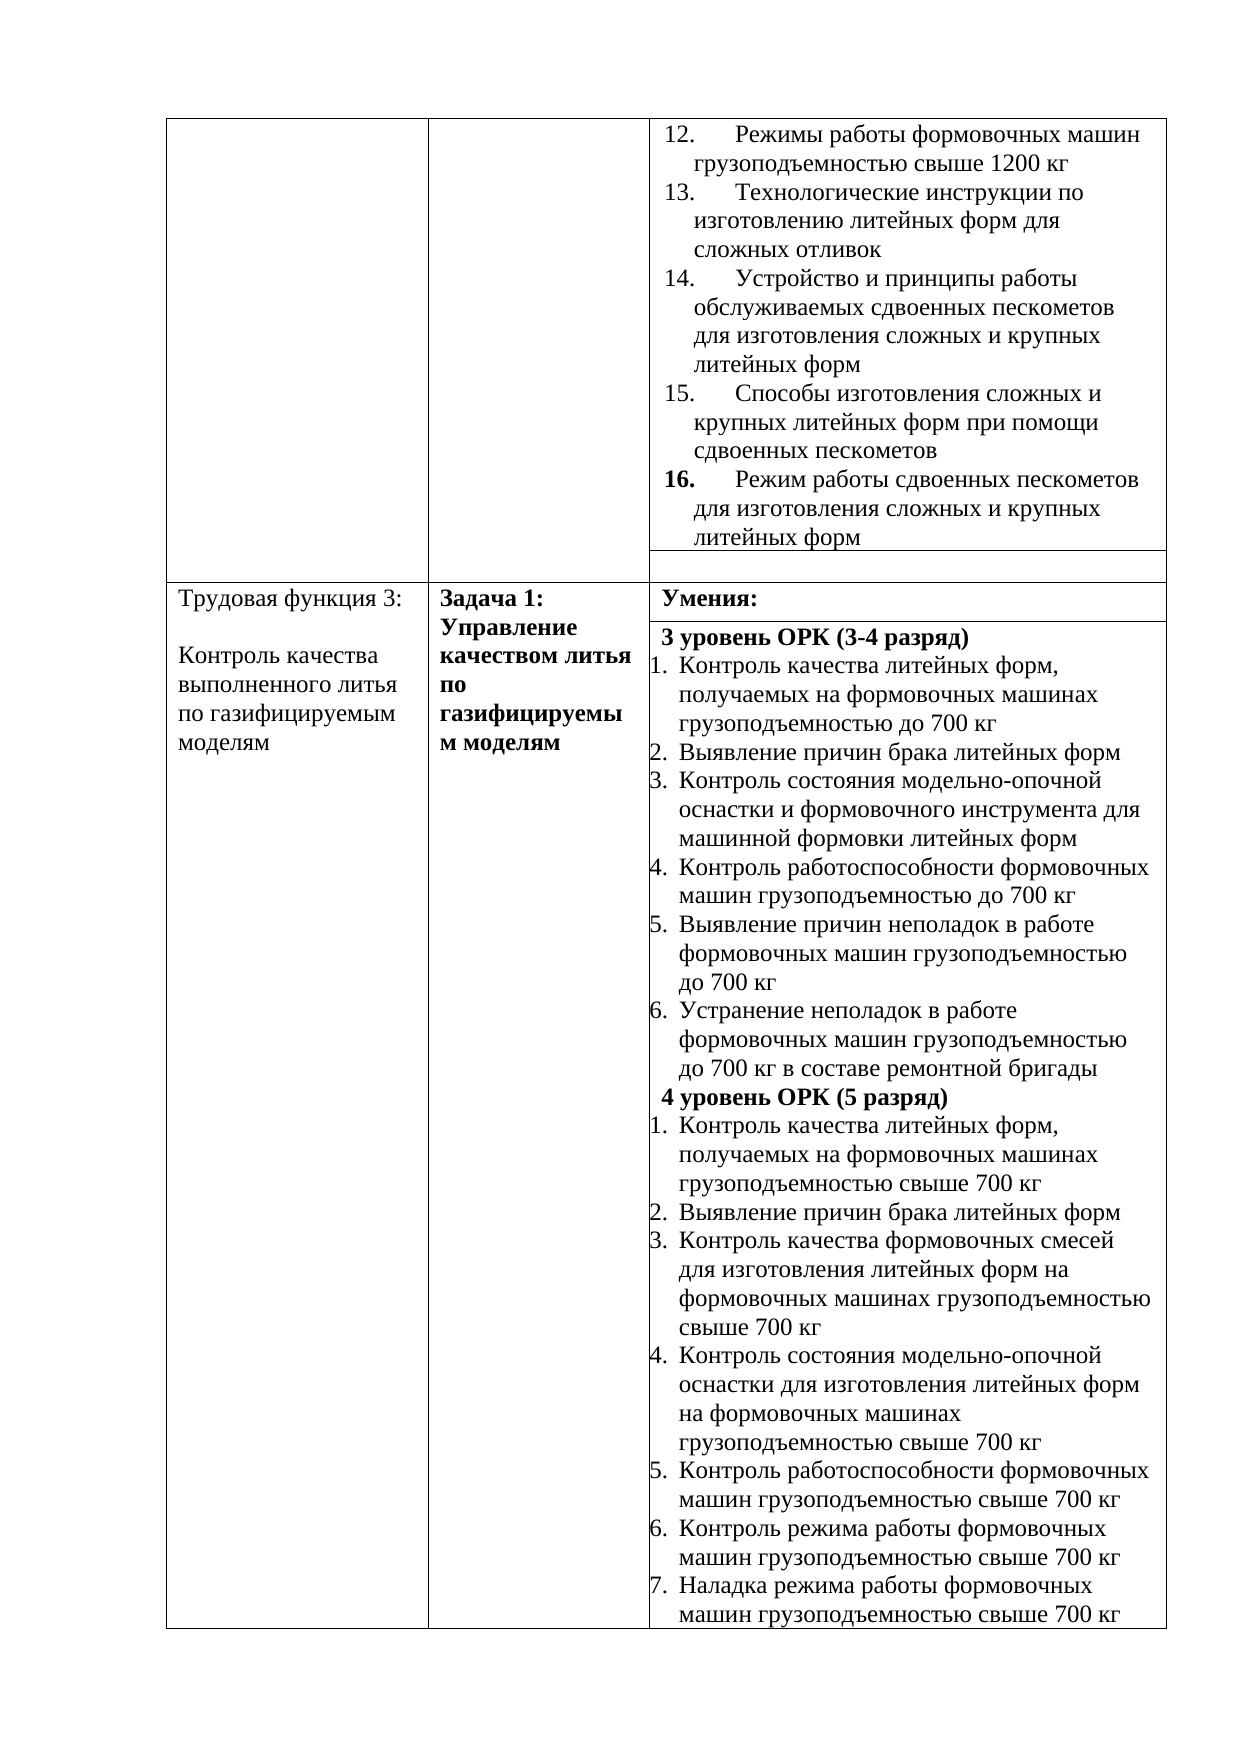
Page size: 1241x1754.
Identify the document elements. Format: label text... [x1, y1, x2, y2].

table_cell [650, 622, 1166, 1628]
table_cell [650, 551, 1166, 582]
table_cell Задача 1: Управление качеством литья по газифицируемым моделям [429, 583, 649, 1628]
table_cell Трудовая функция 3: Контроль качества выполненного литья по газифицируемым моделям [167, 583, 428, 1628]
table_cell Умения: [650, 583, 1166, 621]
